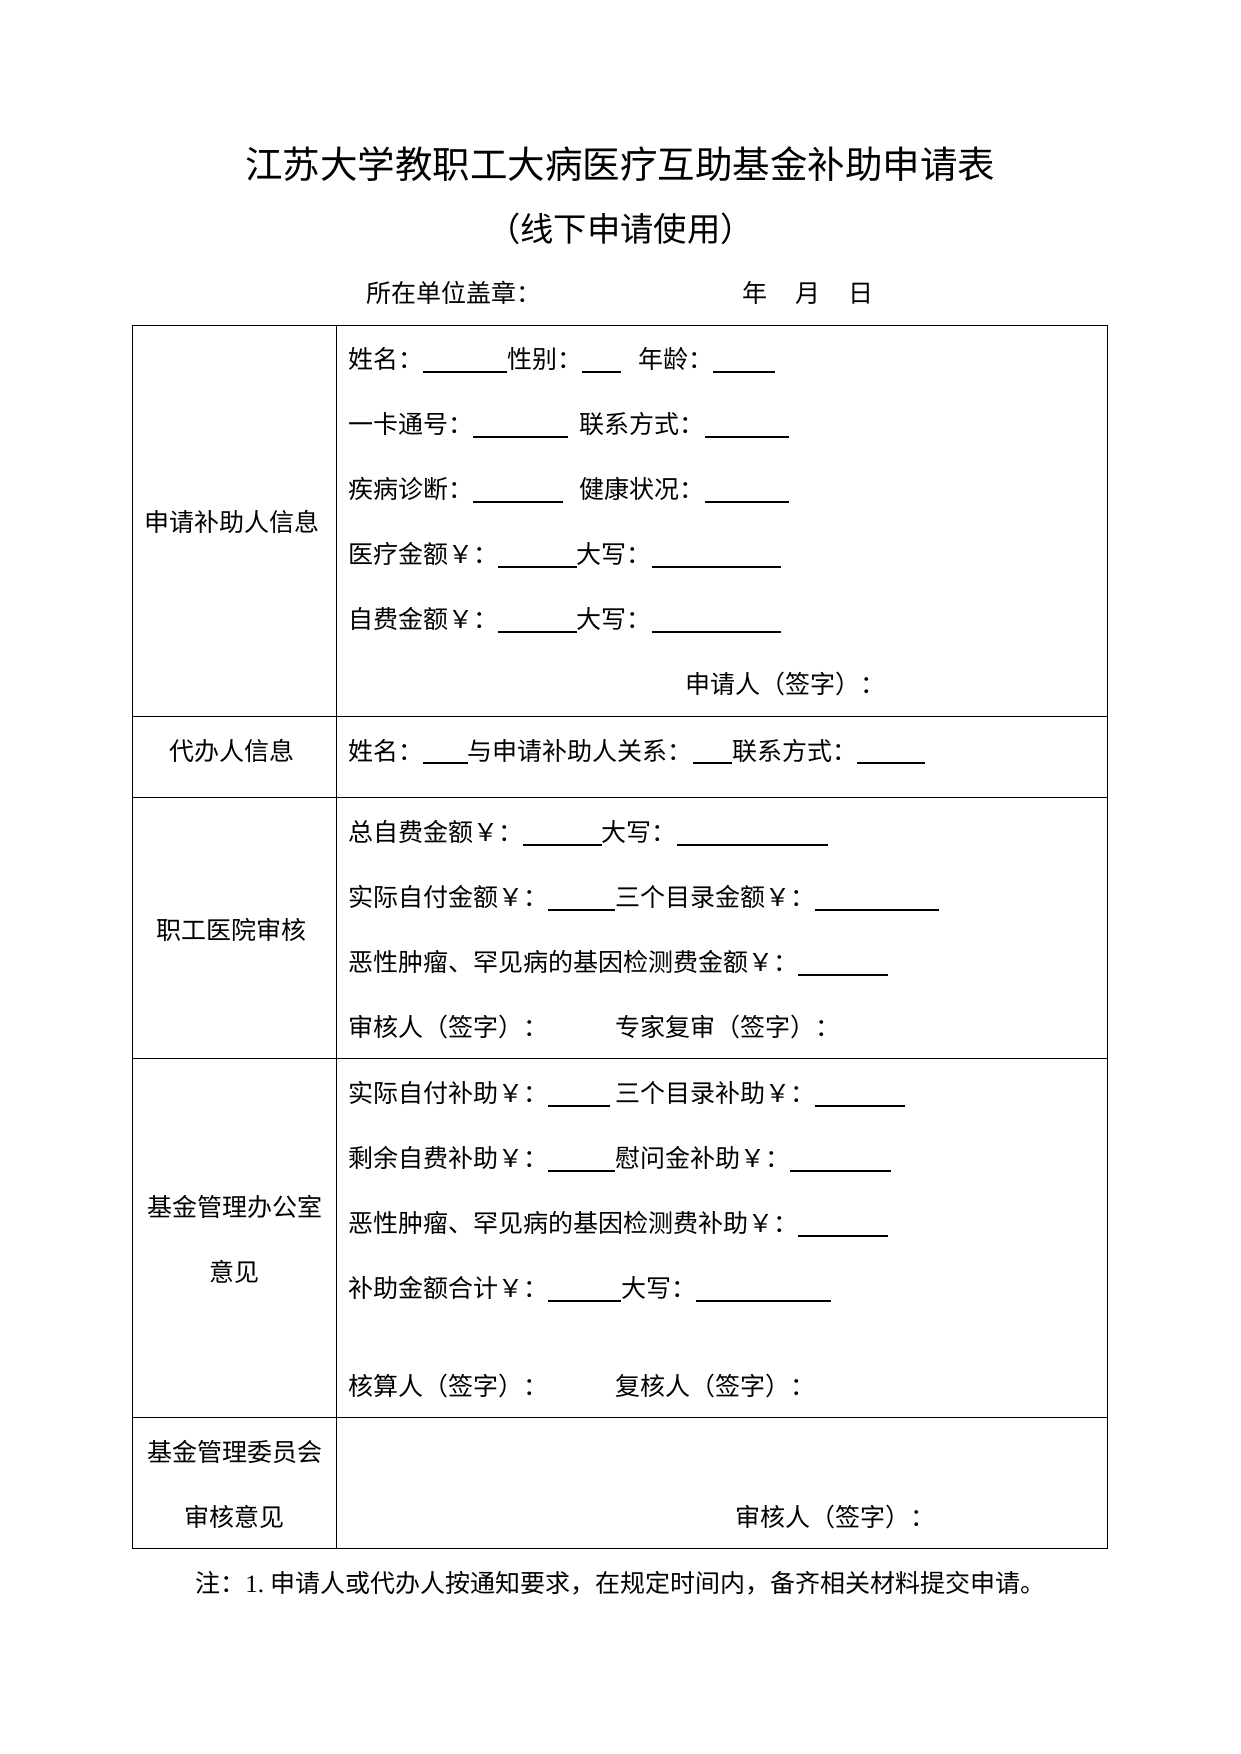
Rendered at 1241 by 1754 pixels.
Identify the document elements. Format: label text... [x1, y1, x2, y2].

table_cell 基金管理办公室意见 [133, 1059, 336, 1417]
table_header 申请补助人信息 [133, 326, 336, 716]
text （线下申请使用） [89, 194, 1152, 259]
table_header 姓名： 性别： 年龄： 一卡通号： 联系方式： 疾病诊断： 健康状况： 医疗金额￥： 大写： 自费金额￥： 大写： 申请人（签字）： [337, 326, 1107, 716]
text 江苏大学教职工大病医疗互助基金补助申请表 [89, 129, 1152, 194]
table_cell 基金管理委员会审核意见 [133, 1418, 336, 1548]
table_cell 职工医院审核 [133, 798, 336, 1058]
table_cell 姓名： 与申请补助人关系： 联系方式： [337, 717, 1107, 797]
table_cell 总自费金额￥： 大写： 实际自付金额￥： 三个目录金额￥： 恶性肿瘤、罕见病的基因检测费金额￥： 审核人（签字）： 专家复审（签字）： [337, 798, 1107, 1058]
text 所在单位盖章： 年 月 日 [89, 259, 1152, 324]
table_cell 审核人（签字）： [337, 1418, 1107, 1548]
text 注：1. 申请人或代办人按通知要求，在规定时间内，备齐相关材料提交申请。 [89, 1549, 1152, 1614]
table_cell 实际自付补助￥： 三个目录补助￥： 剩余自费补助￥： 慰问金补助￥： 恶性肿瘤、罕见病的基因检测费补助￥： 补助金额合计￥： 大写： 核算人（签字）： 复核人（签字）： [337, 1059, 1107, 1417]
table_cell 代办人信息 [133, 717, 336, 797]
